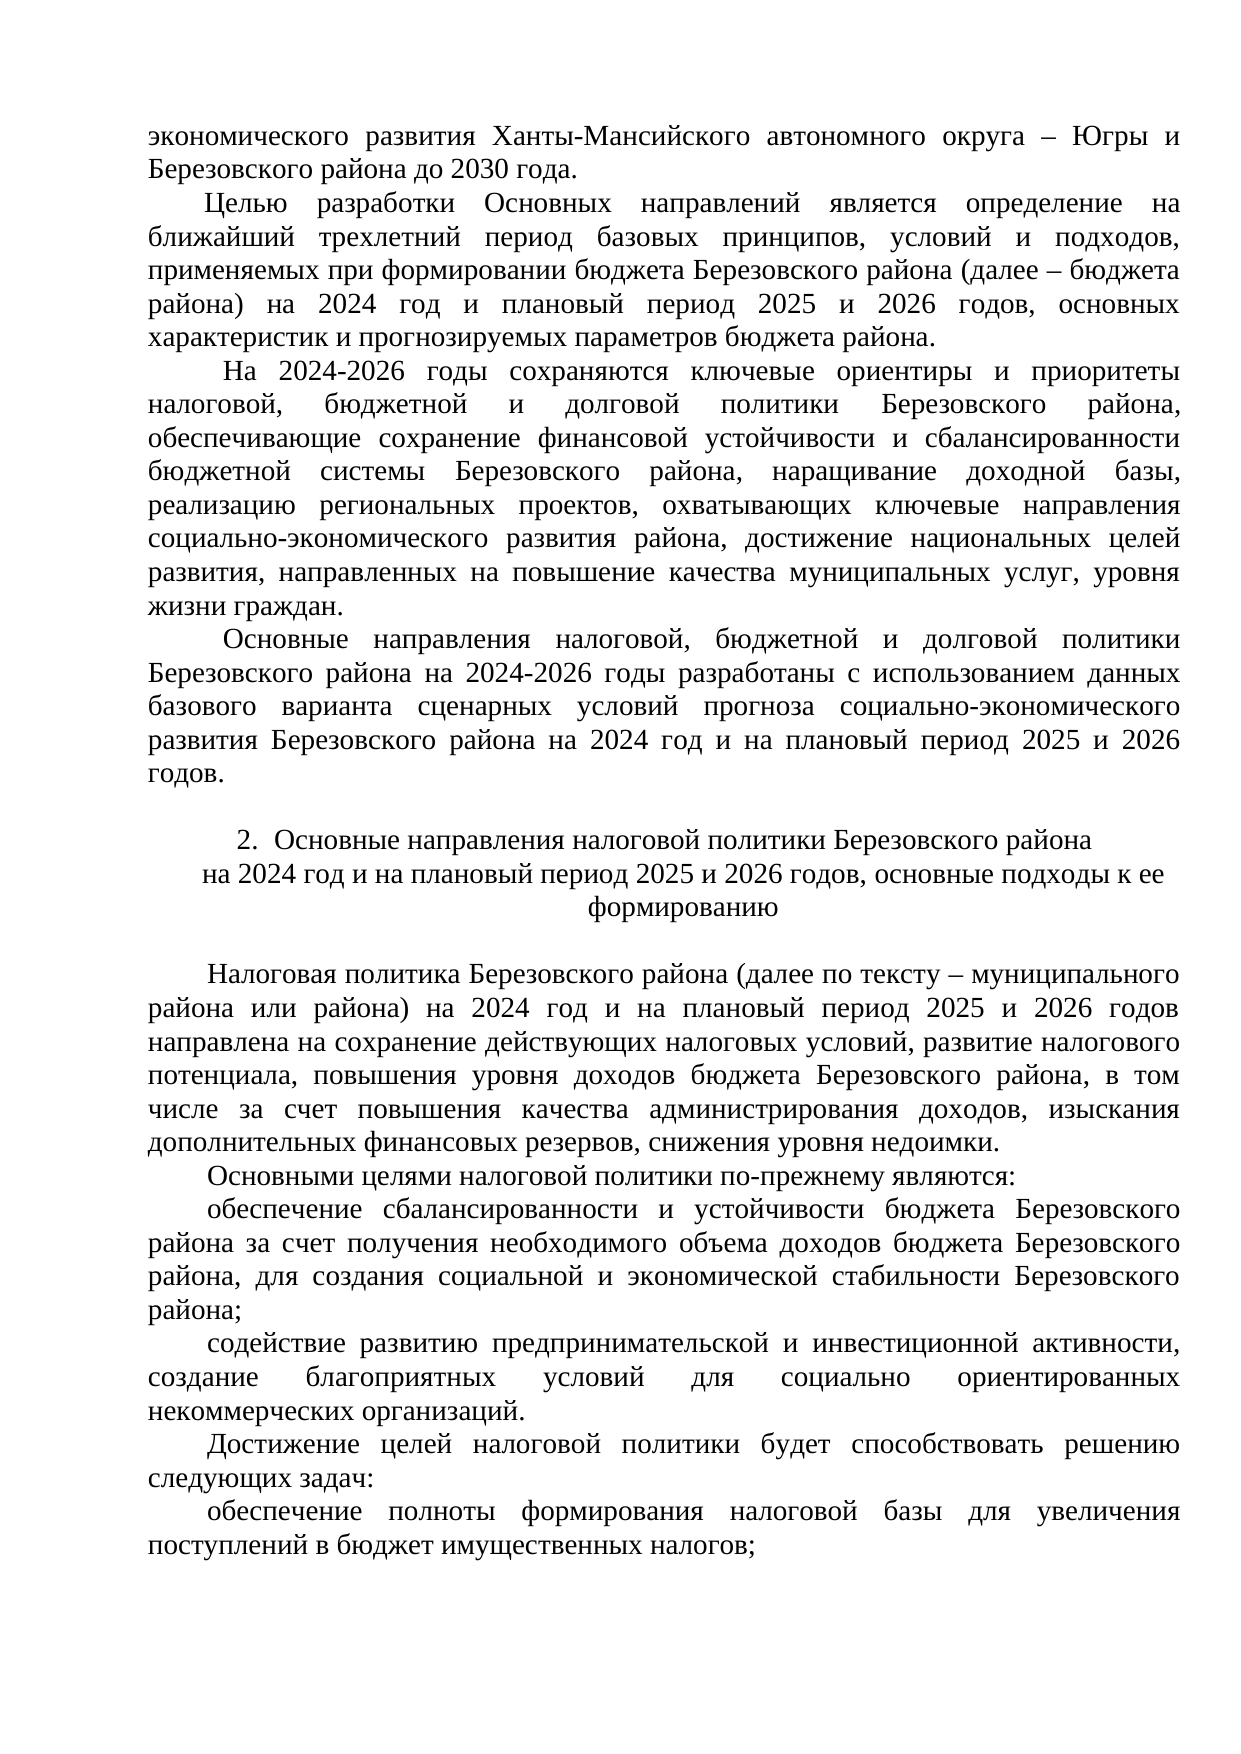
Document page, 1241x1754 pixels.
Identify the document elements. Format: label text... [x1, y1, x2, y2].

text Достижение целей налоговой политики будет способствовать решению следующих задач: [148, 1426, 1181, 1493]
text обеспечение сбалансированности и устойчивости бюджета Березовского района за счет получения необходимого объема доходов бюджета Березовского района, для создания социальной и экономической стабильности Березовского района; [148, 1191, 1181, 1326]
text обеспечение полноты формирования налоговой базы для увеличения поступлений в бюджет имущественных налогов; [148, 1493, 1181, 1560]
text Налоговая политика Березовского района (далее по тексту – муниципального района или района) на 2024 год и на плановый период 2025 и 2026 годов направлена на сохранение действующих налоговых условий, развитие налогового потенциала, повышения уровня доходов бюджета Березовского района, в том числе за счет повышения качества администрирования доходов, изыскания дополнительных финансовых резервов, снижения уровня недоимки. [148, 957, 1181, 1158]
list на 2024 год и на плановый период 2025 и 2026 годов, основные подходы к ее формированию [185, 856, 1181, 923]
text содействие развитию предпринимательской и инвестиционной активности, создание благоприятных условий для социально ориентированных некоммерческих организаций. [148, 1326, 1181, 1426]
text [148, 118, 1181, 185]
list Основные направления налоговой политики Березовского района [148, 822, 1181, 856]
text На 2024-2026 годы сохраняются ключевые ориентиры и приоритеты налоговой, бюджетной и долговой политики Березовского района, обеспечивающие сохранение финансовой устойчивости и сбалансированности бюджетной системы Березовского района, наращивание доходной базы, реализацию региональных проектов, охватывающих ключевые направления социально-экономического развития района, достижение национальных целей развития, направленных на повышение качества муниципальных услуг, уровня жизни граждан. [148, 353, 1181, 621]
text Основные направления налоговой, бюджетной и долговой политики Березовского района на 2024-2026 годы разработаны с использованием данных базового варианта сценарных условий прогноза социально-экономического развития Березовского района на 2024 год и на плановый период 2025 и 2026 годов. [148, 621, 1181, 789]
text Целью разработки Основных направлений является определение на ближайший трехлетний период базовых принципов, условий и подходов, применяемых при формировании бюджета Березовского района (далее – бюджета района) на 2024 год и плановый период 2025 и 2026 годов, основных характеристик и прогнозируемых параметров бюджета района. [148, 185, 1181, 353]
text Основными целями налоговой политики по-прежнему являются: [148, 1158, 1181, 1191]
